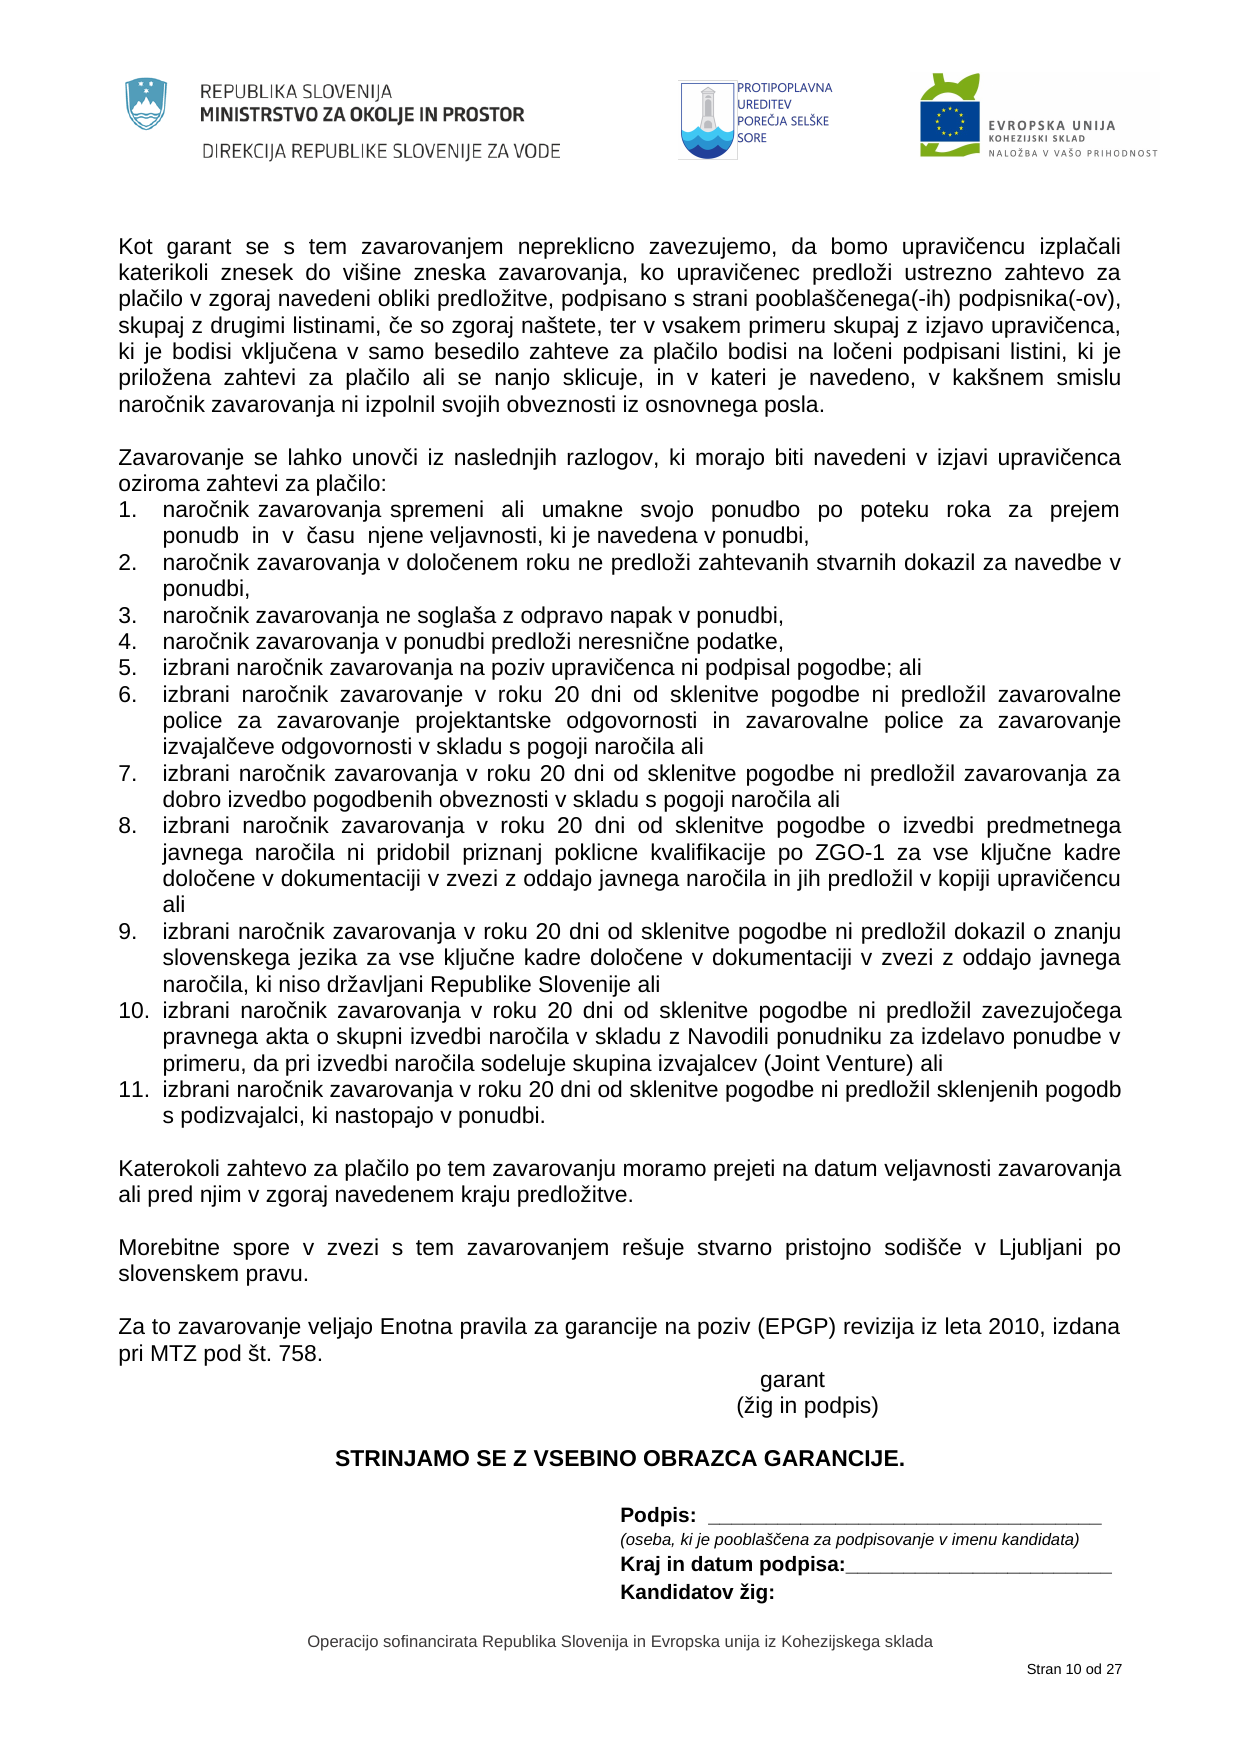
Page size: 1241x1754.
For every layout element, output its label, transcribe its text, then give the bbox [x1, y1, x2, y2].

text Kraj in datum podpisa:_______________________ [620, 1552, 1122, 1576]
list izbrani naročnik zavarovanja v roku 20 dni od sklenitve pogodbe ni predložil sklenjenih pogodb s podizvajalci, ki nastopajo v ponudbi. [118, 1076, 1122, 1129]
text garant (žig in podpis) [118, 1366, 1122, 1418]
picture [678, 77, 846, 160]
list izbrani naročnik zavarovanja v roku 20 dni od sklenitve pogodbe ni predložil zavezujočega pravnega akta o skupni izvedbi naročila v skladu z Navodili ponudniku za izdelavo ponudbe v primeru, da pri izvedbi naročila sodeluje skupina izvajalcev (Joint Venture) ali [118, 997, 1122, 1076]
list naročnik zavarovanja spremeni ali umakne svojo ponudbo po poteku roka za prejem ponudb in v času njene veljavnosti, ki je navedena v ponudbi, [118, 496, 1122, 549]
picture [79, 70, 675, 181]
list naročnik zavarovanja ne soglaša z odpravo napak v ponudbi, [118, 602, 1122, 628]
list izbrani naročnik zavarovanja na poziv upravičenca ni podpisal pogodbe; ali [118, 654, 1122, 681]
text Zavarovanje se lahko unovči iz naslednjih razlogov, ki morajo biti navedeni v izjavi upravičenca oziroma zahtevi za plačilo: [118, 443, 1122, 496]
text STRINJAMO SE Z VSEBINO OBRAZCA GARANCIJE. [118, 1445, 1122, 1471]
list izbrani naročnik zavarovanja v roku 20 dni od sklenitve pogodbe ni predložil zavarovanja za dobro izvedbo pogodbenih obveznosti v skladu s pogoji naročila ali [118, 760, 1122, 812]
text Katerokoli zahtevo za plačilo po tem zavarovanju moramo prejeti na datum veljavnosti zavarovanja ali pred njim v zgoraj navedenem kraju predložitve. [118, 1155, 1122, 1208]
list naročnik zavarovanja v določenem roku ne predloži zahtevanih stvarnih dokazil za navedbe v ponudbi, [118, 549, 1122, 602]
text Za to zavarovanje veljajo Enotna pravila za garancije na poziv (EPGP) revizija iz leta 2010, izdana pri MTZ pod št. 758. [118, 1313, 1122, 1366]
list izbrani naročnik zavarovanje v roku 20 dni od sklenitve pogodbe ni predložil zavarovalne police za zavarovanje projektantske odgovornosti in zavarovalne police za zavarovanje izvajalčeve odgovornosti v skladu s pogoji naročila ali [118, 681, 1122, 760]
text Kot garant se s tem zavarovanjem nepreklicno zavezujemo, da bomo upravičencu izplačali katerikoli znesek do višine zneska zavarovanja, ko upravičenec predloži ustrezno zahtevo za plačilo v zgoraj navedeni obliki predložitve, podpisano s strani pooblaščenega(-ih) podpisnika(-ov), skupaj z drugimi listinami, če so zgoraj naštete, ter v vsakem primeru skupaj z izjavo upravičenca, ki je bodisi vključena v samo besedilo zahteve za plačilo bodisi na ločeni podpisani listini, ki je priložena zahtevi za plačilo ali se nanjo sklicuje, in v kateri je navedeno, v kakšnem smislu naročnik zavarovanja ni izpolnil svojih obveznosti iz osnovnega posla. [118, 233, 1122, 417]
list izbrani naročnik zavarovanja v roku 20 dni od sklenitve pogodbe o izvedbi predmetnega javnega naročila ni pridobil priznanj poklicne kvalifikacije po ZGO-1 za vse ključne kadre določene v dokumentaciji v zvezi z oddajo javnega naročila in jih predložil v kopiji upravičencu ali [118, 812, 1122, 918]
text Kandidatov žig: [620, 1579, 1122, 1603]
text Podpis: __________________________________ [620, 1503, 1122, 1527]
list izbrani naročnik zavarovanja v roku 20 dni od sklenitve pogodbe ni predložil dokazil o znanju slovenskega jezika za vse ključne kadre določene v dokumentaciji v zvezi z oddajo javnega naročila, ki niso državljani Republike Slovenije ali [118, 918, 1122, 997]
list naročnik zavarovanja v ponudbi predloži neresnične podatke, [118, 628, 1122, 654]
picture [909, 72, 1160, 160]
text Morebitne spore v zvezi s tem zavarovanjem rešuje stvarno pristojno sodišče v Ljubljani po slovenskem pravu. [118, 1234, 1122, 1287]
text (oseba, ki je pooblaščena za podpisovanje v imenu kandidata) [620, 1530, 1122, 1549]
